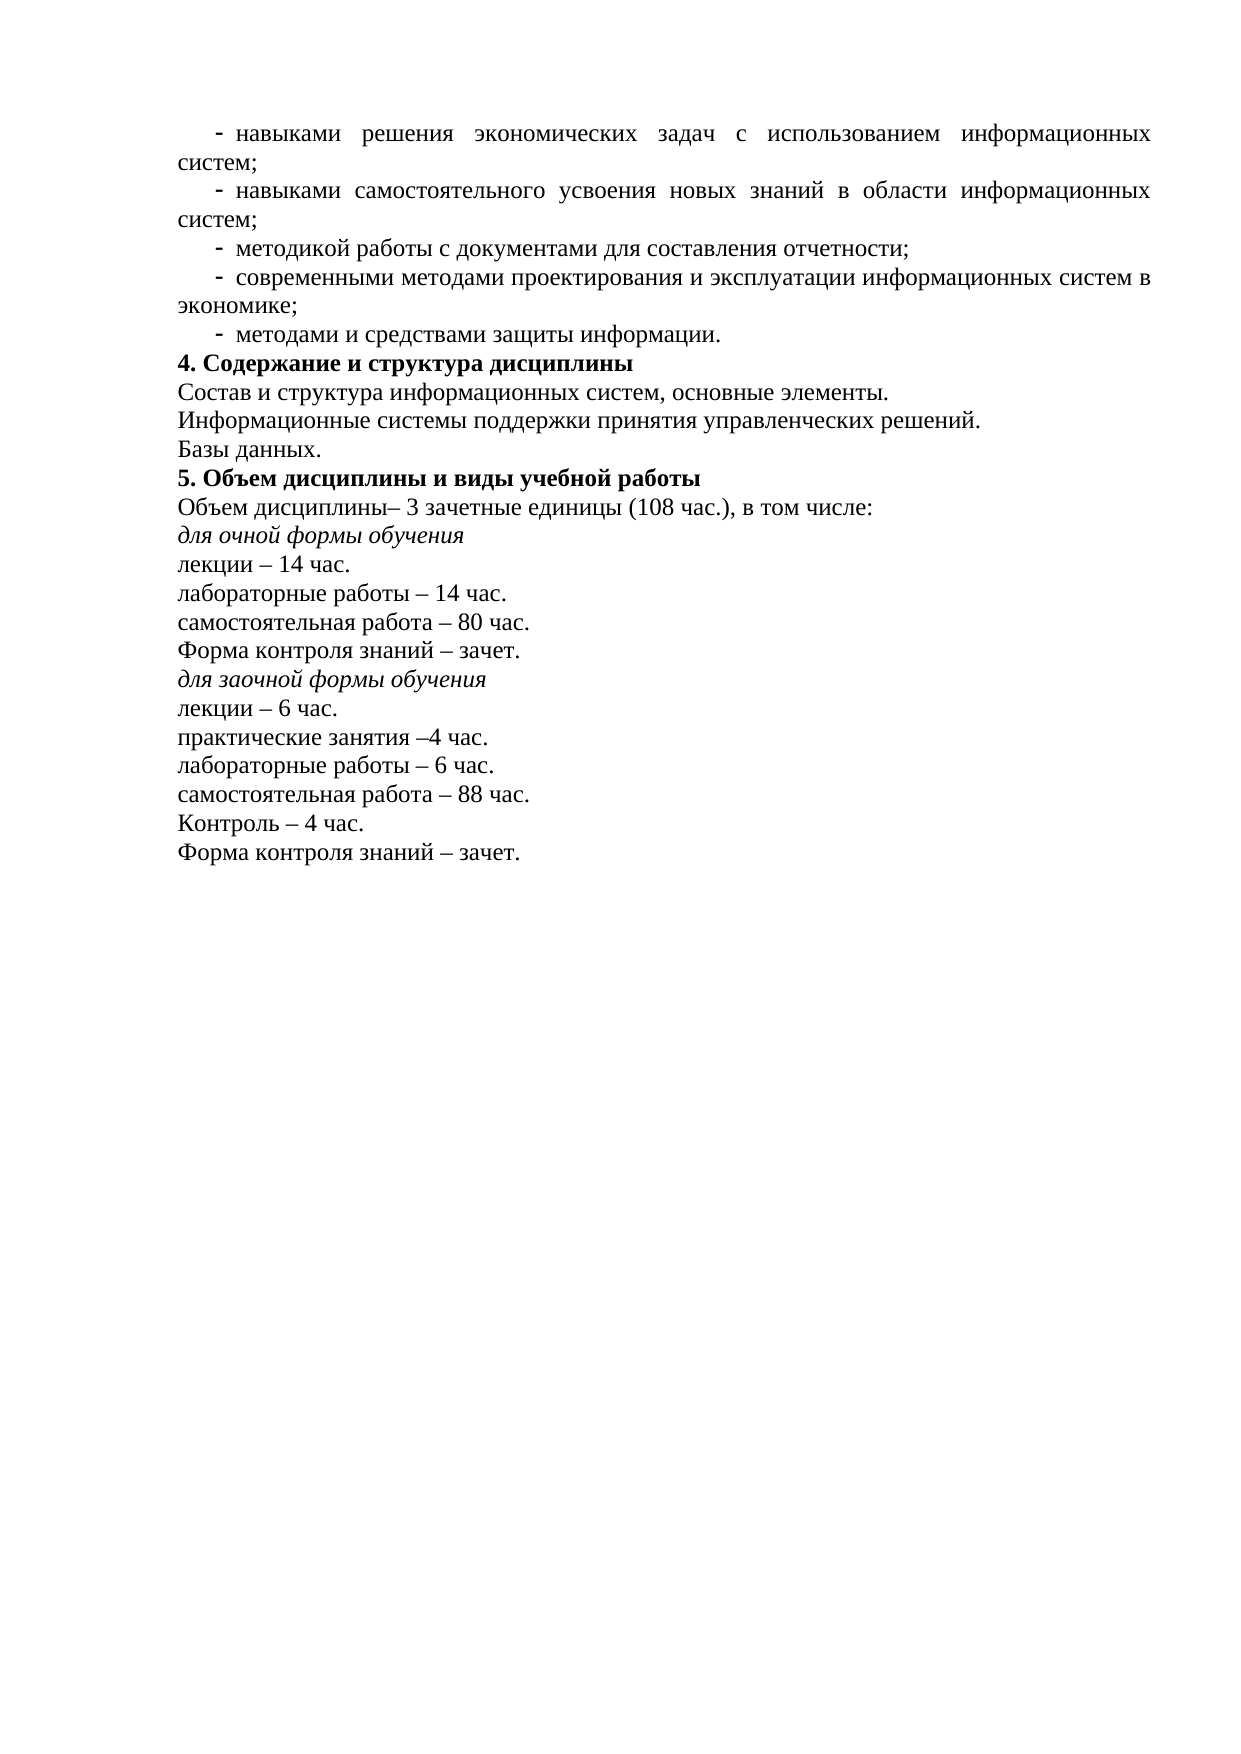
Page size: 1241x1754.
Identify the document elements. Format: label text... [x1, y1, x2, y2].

text для очной формы обучения [177, 521, 1152, 549]
text Объем дисциплины– 3 зачетные единицы (108 час.), в том числе: [177, 492, 1152, 521]
text Контроль – 4 час. [177, 808, 1152, 837]
text Форма контроля знаний – зачет. [177, 636, 1152, 664]
text Базы данных. [177, 434, 1152, 463]
text самостоятельная работа – 88 час. [177, 779, 1152, 808]
text самостоятельная работа – 80 час. [177, 607, 1152, 636]
list современными методами проектирования и эксплуатации информационных систем в экономике; [177, 262, 1152, 319]
text для заочной формы обучения [177, 664, 1152, 693]
text лекции – 14 час. [177, 549, 1152, 578]
text лабораторные работы – 14 час. [177, 578, 1152, 607]
text Форма контроля знаний – зачет. [177, 837, 1152, 866]
text практические занятия –4 час. [177, 722, 1152, 751]
list методами и средствами защиты информации. [177, 319, 1152, 348]
text Состав и структура информационных систем, основные элементы. [177, 377, 1152, 406]
text лабораторные работы – 6 час. [177, 751, 1152, 779]
text Информационные системы поддержки принятия управленческих решений. [177, 406, 1152, 434]
list навыками решения экономических задач с использованием информационных систем; [177, 118, 1152, 176]
text 4. Содержание и структура дисциплины [177, 348, 1152, 377]
text лекции – 6 час. [177, 693, 1152, 722]
list навыками самостоятельного усвоения новых знаний в области информационных систем; [177, 176, 1152, 233]
text 5. Объем дисциплины и виды учебной работы [177, 463, 1152, 492]
list методикой работы с документами для составления отчетности; [177, 233, 1152, 262]
